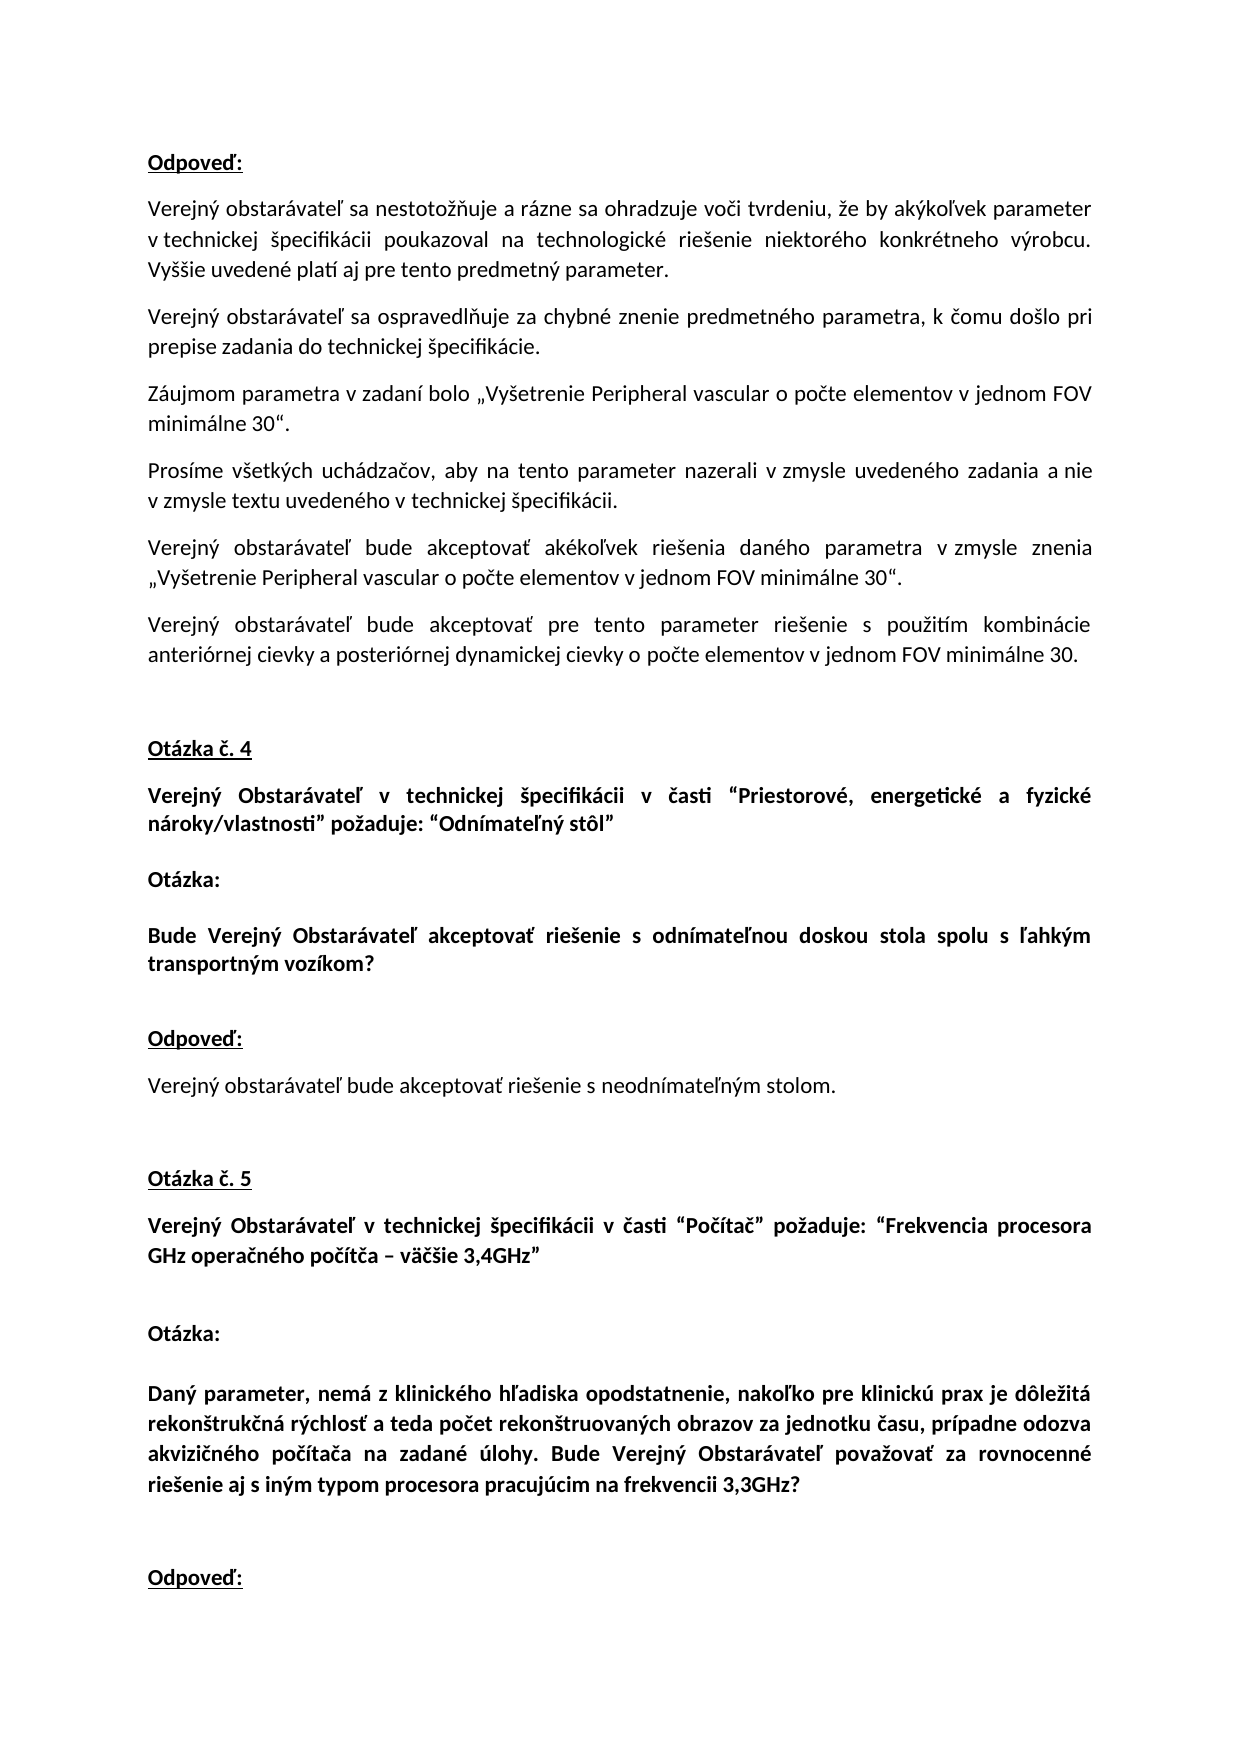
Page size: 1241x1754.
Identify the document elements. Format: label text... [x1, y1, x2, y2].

text Verejný Obstarávateľ v technickej špecifikácii v časti “Počítač” požaduje: “Frekvencia procesora GHz operačného počítča – väčšie 3,4GHz” [148, 1211, 1093, 1270]
text Otázka: Daný parameter, nemá z klinického hľadiska opodstatnenie, nakoľko pre klinickú prax je dôležitá rekonštrukčná rýchlosť a teda počet rekonštruovaných obrazov za jednotku času, prípadne odozva akvizičného počítača na zadané úlohy. Bude Verejný Obstarávateľ považovať za rovnocenné riešenie aj s iným typom procesora pracujúcim na frekvencii 3,3GHz? [148, 1288, 1093, 1498]
text Verejný obstarávateľ bude akceptovať riešenie s neodnímateľným stolom. [148, 1071, 1093, 1099]
text Odpoveď: [148, 1024, 1093, 1052]
text Verejný obstarávateľ sa ospravedlňuje za chybné znenie predmetného parametra, k čomu došlo pri prepise zadania do technickej špecifikácie. [148, 302, 1093, 360]
text Prosíme všetkých uchádzačov, aby na tento parameter nazerali v zmysle uvedeného zadania a nie v zmysle textu uvedeného v technickej špecifikácii. [148, 456, 1093, 514]
text Verejný Obstarávateľ v technickej špecifikácii v časti “Priestorové, energetické a fyzické nároky/vlastnosti” požaduje: “Odnímateľný stôl” [148, 781, 1092, 837]
text Verejný obstarávateľ bude akceptovať akékoľvek riešenia daného parametra v zmysle znenia „Vyšetrenie Peripheral vascular o počte elementov v jednom FOV minimálne 30“. [148, 533, 1093, 591]
text Verejný obstarávateľ bude akceptovať pre tento parameter riešenie s použitím kombinácie anteriórnej cievky a posteriórnej dynamickej cievky o počte elementov v jednom FOV minimálne 30. [148, 610, 1093, 668]
text Otázka č. 5 [148, 1164, 1093, 1193]
text Odpoveď: [148, 1563, 1093, 1592]
text Záujmom parametra v zadaní bolo „Vyšetrenie Peripheral vascular o počte elementov v jednom FOV minimálne 30“. [148, 379, 1093, 437]
text Otázka č. 4 [148, 734, 1093, 762]
text Verejný obstarávateľ sa nestotožňuje a rázne sa ohradzuje voči tvrdeniu, že by akýkoľvek parameter v technickej špecifikácii poukazoval na technologické riešenie niektorého konkrétneho výrobcu. Vyššie uvedené platí aj pre tento predmetný parameter. [148, 194, 1093, 283]
text Otázka: Bude Verejný Obstarávateľ akceptovať riešenie s odnímateľnou doskou stola spolu s ľahkým transportným vozíkom? [148, 837, 1092, 977]
text Odpoveď: [148, 148, 1093, 176]
